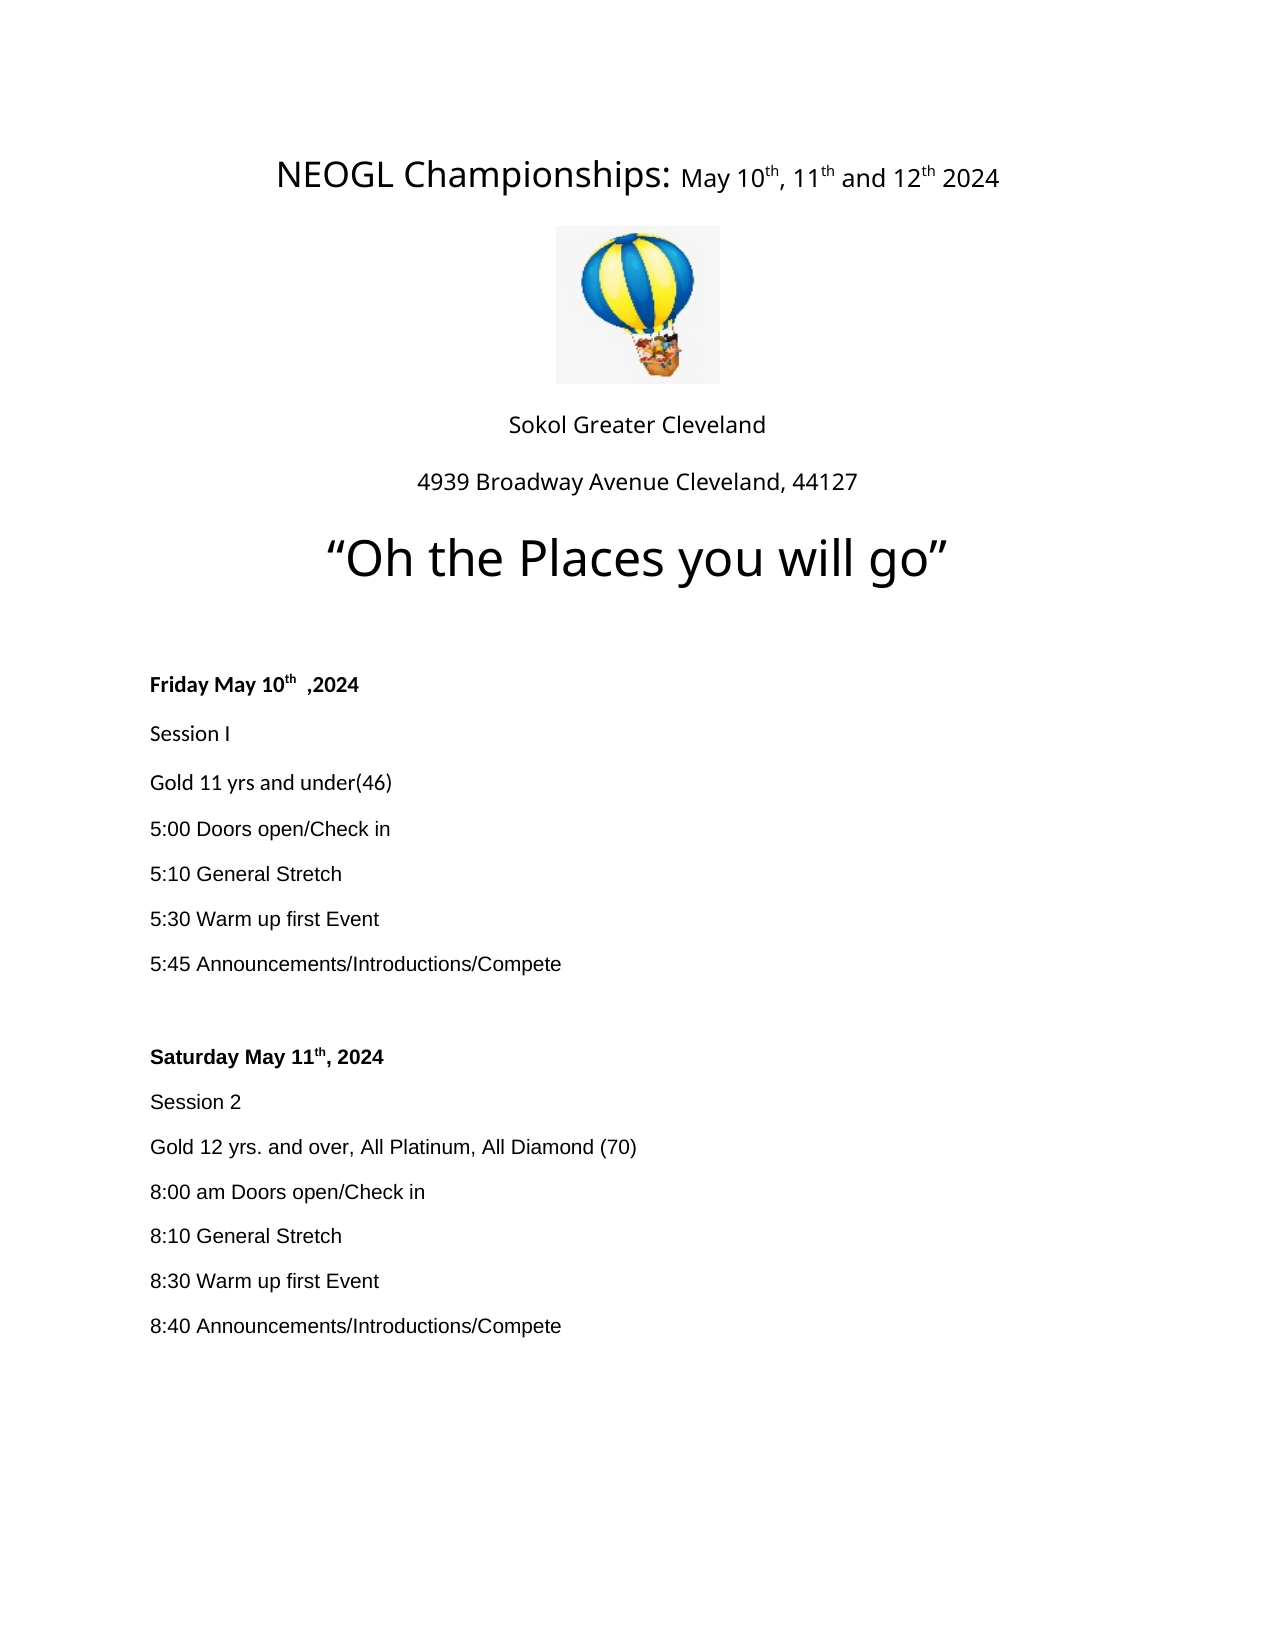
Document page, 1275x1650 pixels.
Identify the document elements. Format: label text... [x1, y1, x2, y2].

text Saturday May 11th, 2024 [150, 1045, 1125, 1069]
text 5:00 Doors open/Check in [150, 817, 1125, 841]
text 8:10 General Stretch [150, 1224, 1125, 1248]
text “Oh the Places you will go” [150, 523, 1125, 591]
text 8:30 Warm up first Event [150, 1269, 1125, 1293]
text Friday May 10th ,2024 [150, 671, 1125, 699]
text 5:30 Warm up first Event [150, 907, 1125, 931]
text 5:10 General Stretch [150, 862, 1125, 886]
text NEOGL Championships: May 10th, 11th and 12th 2024 [150, 150, 1125, 198]
text Sokol Greater Cleveland [150, 409, 1125, 440]
text Gold 12 yrs. and over, All Platinum, All Diamond (70) [150, 1135, 1125, 1159]
text Session I [150, 719, 1125, 747]
text 5:45 Announcements/Introductions/Compete [150, 952, 1125, 976]
text Session 2 [150, 1090, 1125, 1114]
text Gold 11 yrs and under(46) [150, 768, 1125, 796]
text 4939 Broadway Avenue Cleveland, 44127 [150, 466, 1125, 497]
text 8:00 am Doors open/Check in [150, 1179, 1125, 1203]
text 8:40 Announcements/Introductions/Compete [150, 1314, 1125, 1338]
picture [555, 226, 720, 384]
